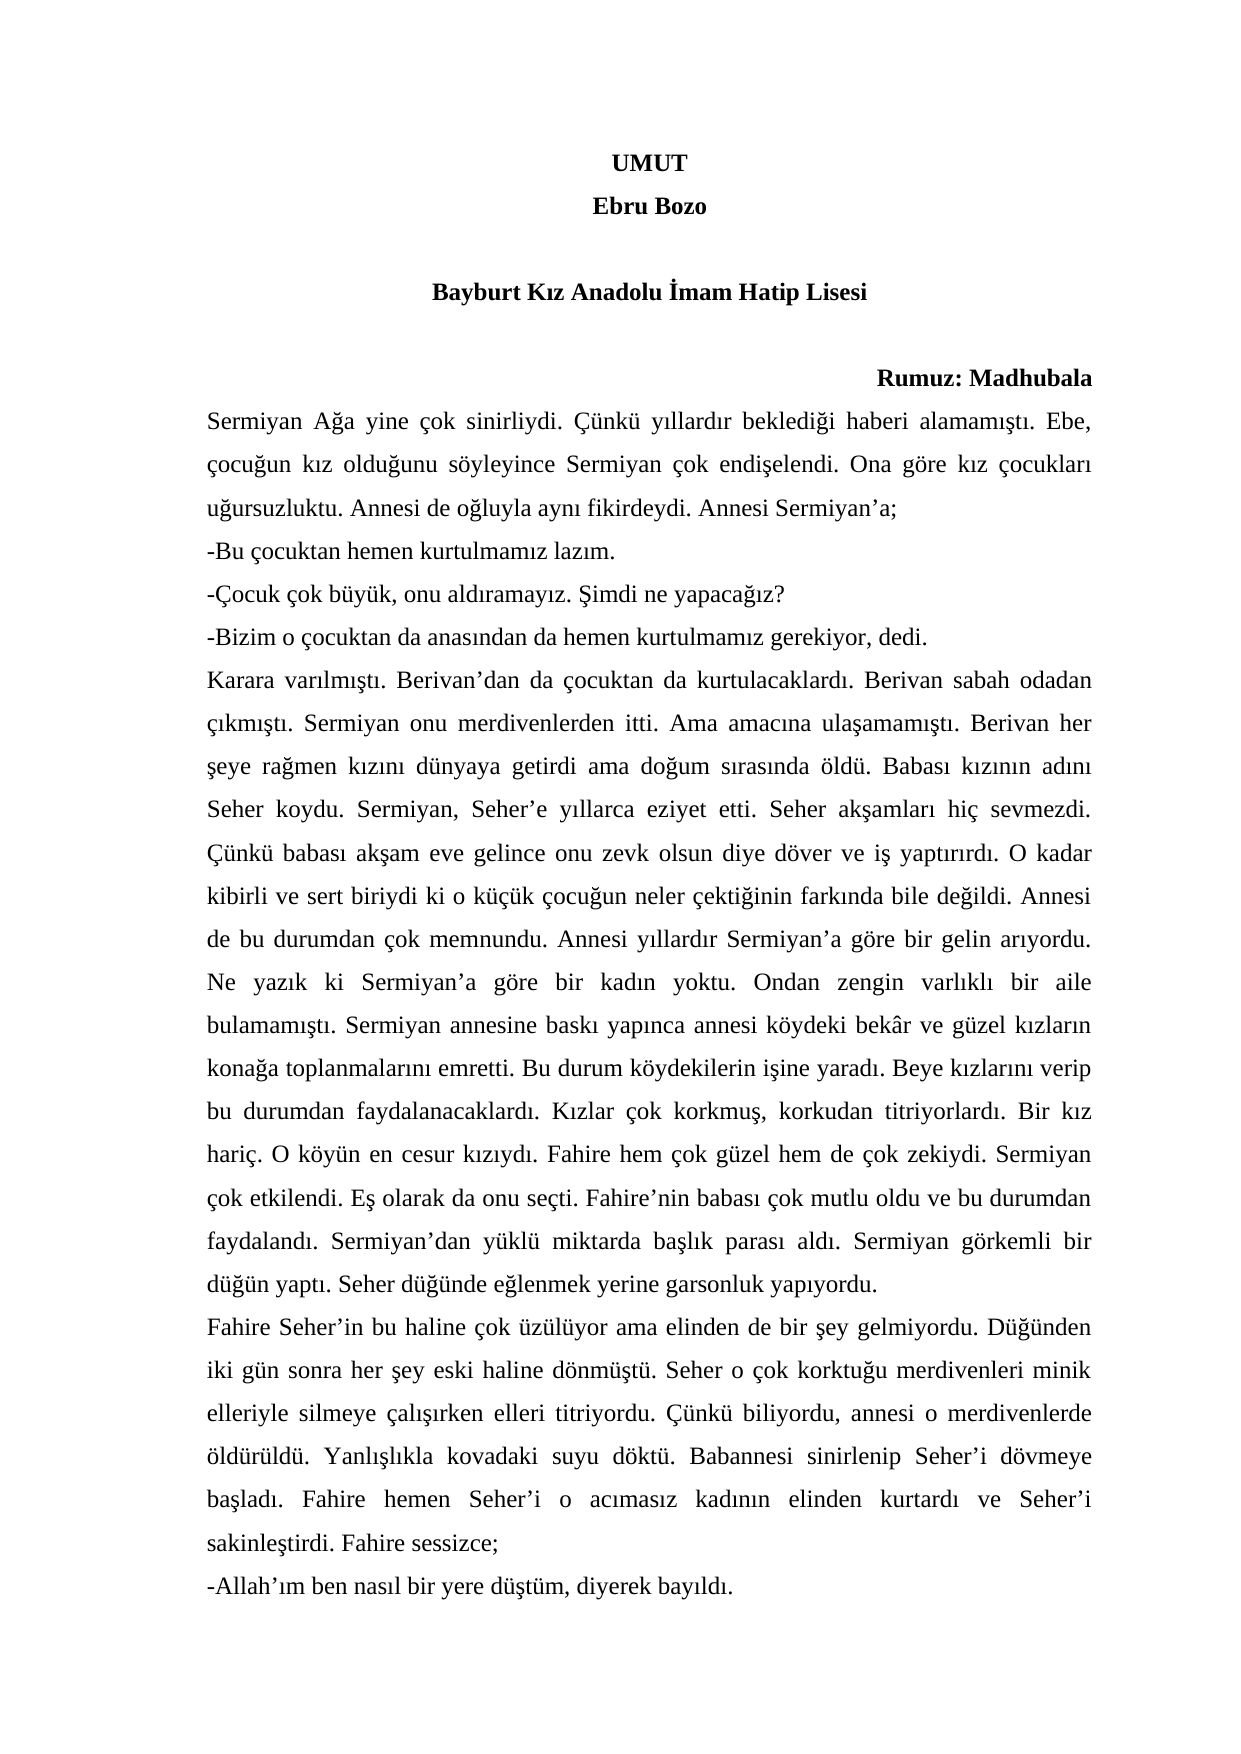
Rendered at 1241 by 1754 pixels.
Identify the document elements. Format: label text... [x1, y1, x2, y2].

text Sermiyan Ağa yine çok sinirliydi. Çünkü yıllardır beklediği haberi alamamıştı. Ebe, çocuğun kız olduğunu söyleyince Sermiyan çok endişelendi. Ona göre kız çocukları uğursuzluktu. Annesi de oğluyla aynı fikirdeydi. Annesi Sermiyan’a; [207, 406, 1093, 521]
text Rumuz: Madhubala [207, 363, 1093, 392]
text -Allah’ım ben nasıl bir yere düştüm, diyerek bayıldı. [207, 1571, 1093, 1599]
text Bayburt Kız Anadolu İmam Hatip Lisesi [207, 277, 1093, 306]
text -Çocuk çok büyük, onu aldıramayız. Şimdi ne yapacağız? [207, 579, 1093, 608]
text -Bu çocuktan hemen kurtulmamız lazım. [207, 536, 1093, 564]
text Ebru Bozo [207, 191, 1093, 219]
text -Bizim o çocuktan da anasından da hemen kurtulmamız gerekiyor, dedi. [207, 622, 1093, 651]
text UMUT [207, 148, 1093, 176]
text Fahire Seher’in bu haline çok üzülüyor ama elinden de bir şey gelmiyordu. Düğünden iki gün sonra her şey eski haline dönmüştü. Seher o çok korktuğu merdivenleri minik elleriyle silmeye çalışırken elleri titriyordu. Çünkü biliyordu, annesi o merdivenlerde öldürüldü. Yanlışlıkla kovadaki suyu döktü. Babannesi sinirlenip Seher’i dövmeye başladı. Fahire hemen Seher’i o acımasız kadının elinden kurtardı ve Seher’i sakinleştirdi. Fahire sessizce; [207, 1312, 1093, 1556]
text Karara varılmıştı. Berivan’dan da çocuktan da kurtulacaklardı. Berivan sabah odadan çıkmıştı. Sermiyan onu merdivenlerden itti. Ama amacına ulaşamamıştı. Berivan her şeye rağmen kızını dünyaya getirdi ama doğum sırasında öldü. Babası kızının adını Seher koydu. Sermiyan, Seher’e yıllarca eziyet etti. Seher akşamları hiç sevmezdi. Çünkü babası akşam eve gelince onu zevk olsun diye döver ve iş yaptırırdı. O kadar kibirli ve sert biriydi ki o küçük çocuğun neler çektiğinin farkında bile değildi. Annesi de bu durumdan çok memnundu. Annesi yıllardır Sermiyan’a göre bir gelin arıyordu. Ne yazık ki Sermiyan’a göre bir kadın yoktu. Ondan zengin varlıklı bir aile bulamamıştı. Sermiyan annesine baskı yapınca annesi köydeki bekâr ve güzel kızların konağa toplanmalarını emretti. Bu durum köydekilerin işine yaradı. Beye kızlarını verip bu durumdan faydalanacaklardı. Kızlar çok korkmuş, korkudan titriyorlardı. Bir kız hariç. O köyün en cesur kızıydı. Fahire hem çok güzel hem de çok zekiydi. Sermiyan çok etkilendi. Eş olarak da onu seçti. Fahire’nin babası çok mutlu oldu ve bu durumdan faydalandı. Sermiyan’dan yüklü miktarda başlık parası aldı. Sermiyan görkemli bir düğün yaptı. Seher düğünde eğlenmek yerine garsonluk yapıyordu. [207, 665, 1093, 1298]
